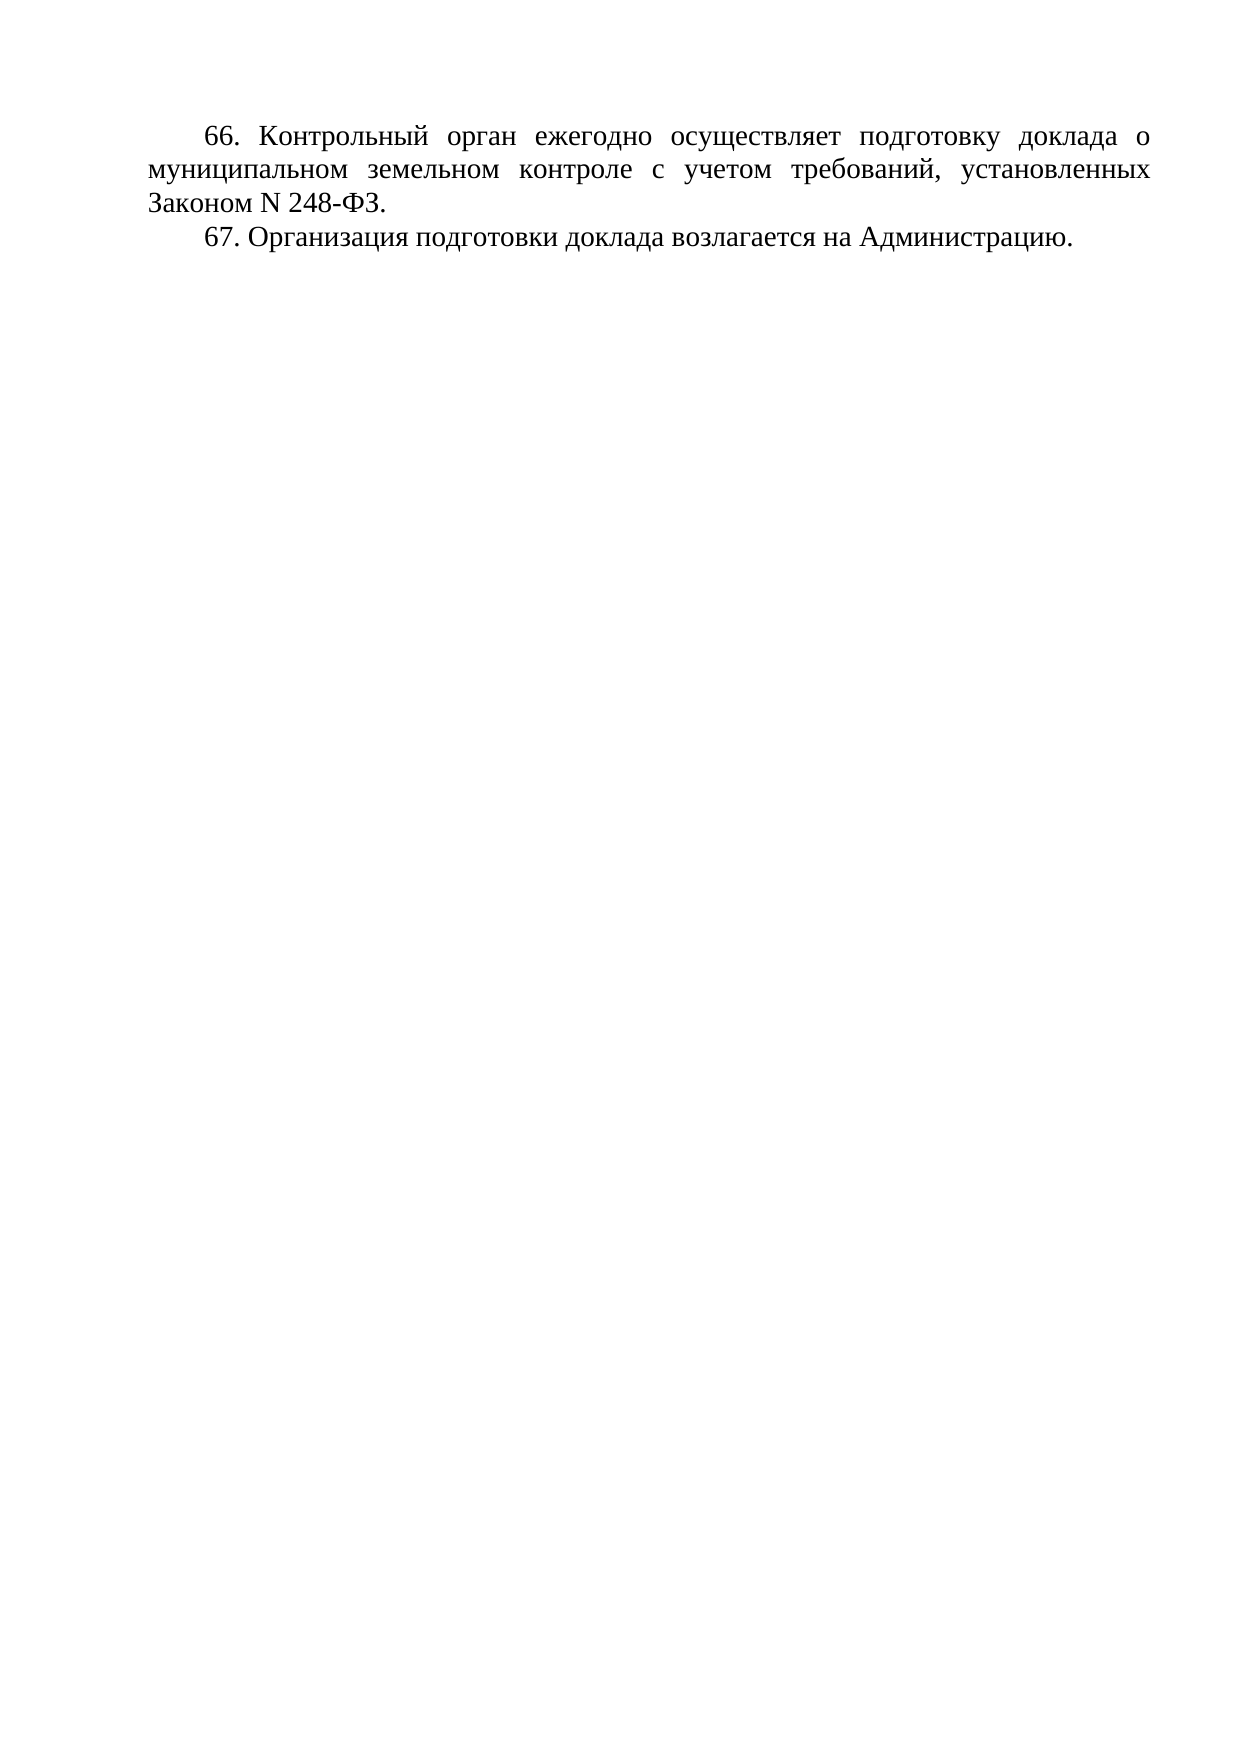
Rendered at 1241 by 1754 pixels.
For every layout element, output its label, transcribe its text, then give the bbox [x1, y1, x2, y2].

text 67. Организация подготовки доклада возлагается на Администрацию. [148, 219, 1152, 252]
text 66. Контрольный орган ежегодно осуществляет подготовку доклада о муниципальном земельном контроле с учетом требований, установленных Законом N 248-ФЗ. [148, 118, 1152, 219]
